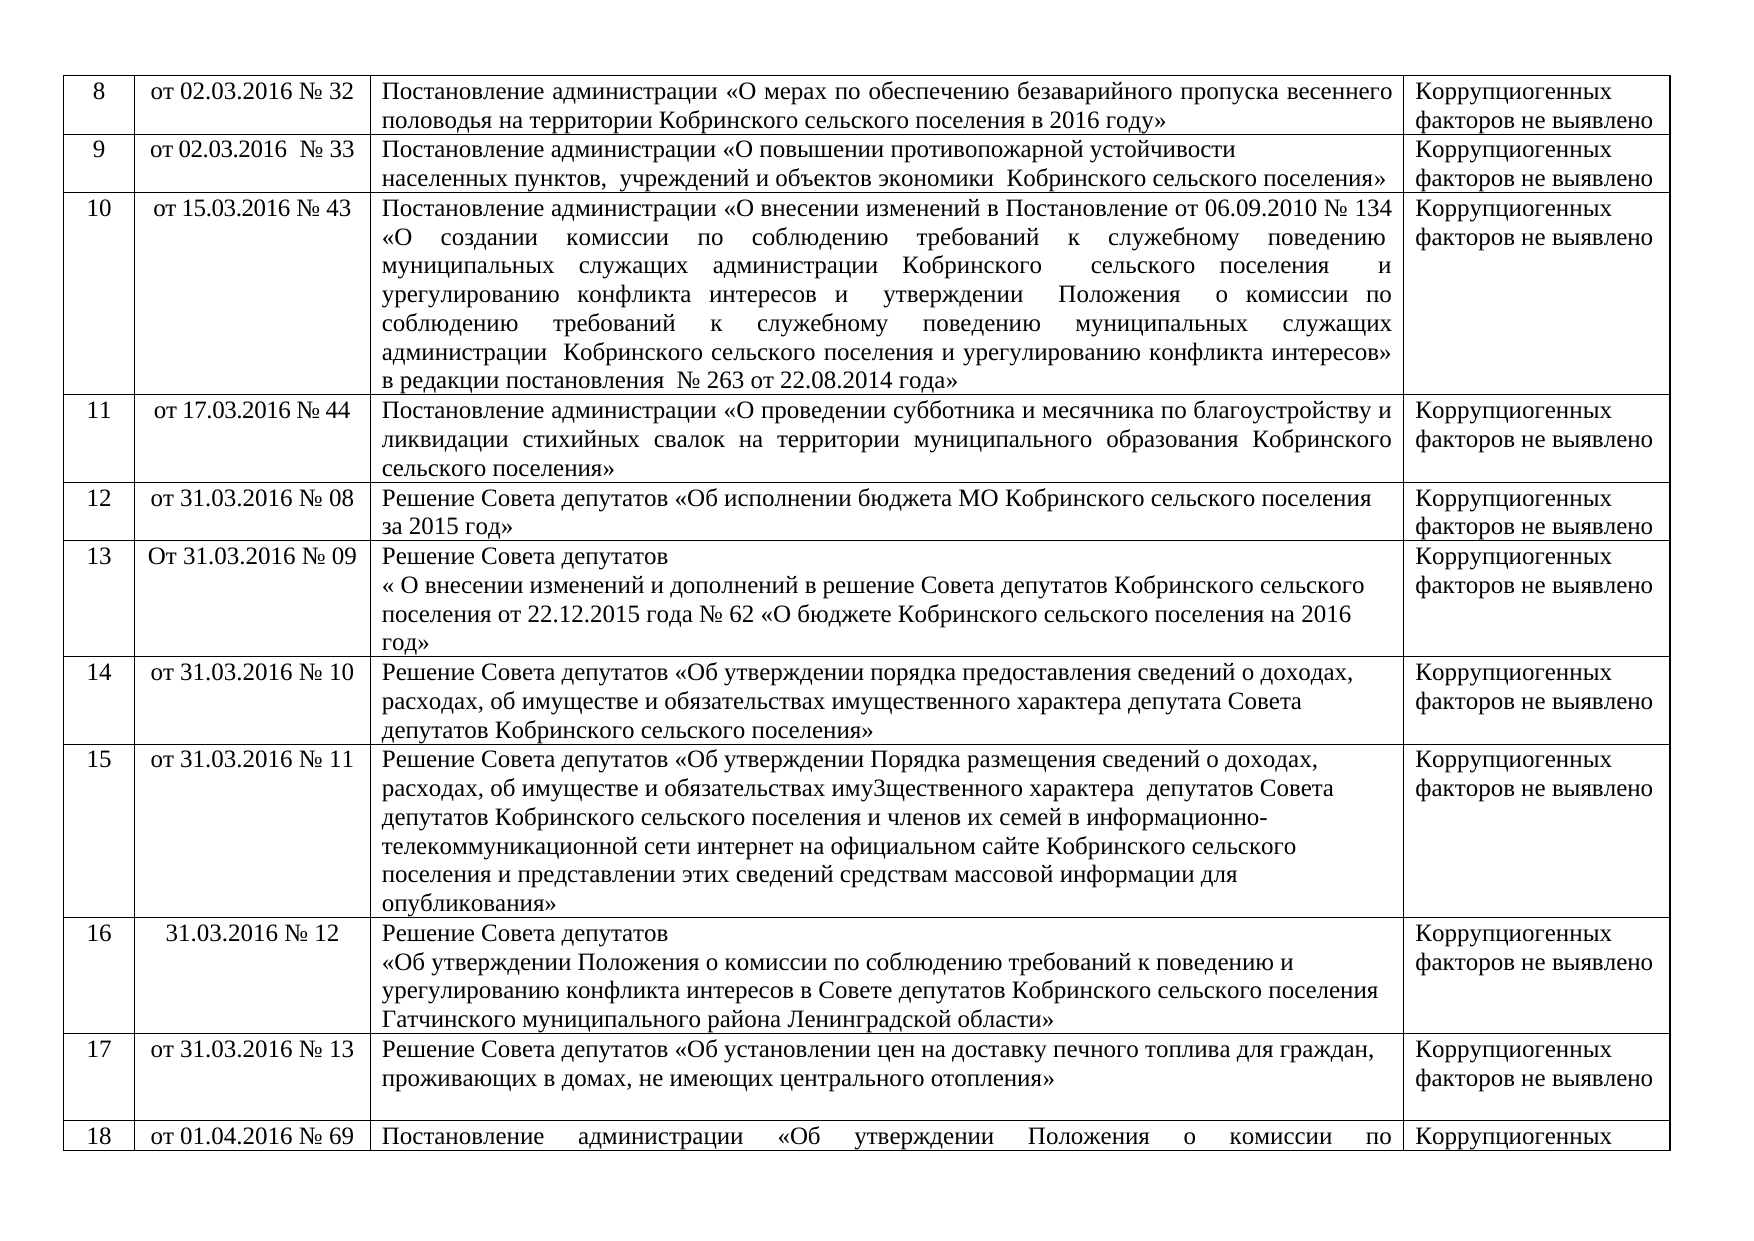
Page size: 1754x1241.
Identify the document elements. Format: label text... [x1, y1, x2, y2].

table_cell Коррупциогенных факторов не выявлено [1404, 1034, 1669, 1120]
table_cell 18 [64, 1121, 134, 1150]
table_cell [371, 1121, 1403, 1150]
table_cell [1404, 1121, 1669, 1150]
table_cell 9 [64, 135, 134, 192]
table_cell Решение Совета депутатов «Об утверждении Порядка размещения сведений о доходах, расходах, об имуществе и обязательствах иму3щественного характера депутатов Совета депутатов Кобринского сельского поселения и членов их семей в информационно-телекоммуникационной сети интернет на официальном сайте Кобринского сельского поселения и представлении этих сведений средствам массовой информации для опубликования» [371, 745, 1403, 917]
table_cell от 31.03.2016 № 08 [135, 483, 370, 540]
table_cell Коррупциогенных факторов не выявлено [1404, 483, 1669, 540]
table_cell 11 [64, 395, 134, 482]
table_cell Коррупциогенных факторов не выявлено [1404, 193, 1669, 394]
table_cell Коррупциогенных факторов не выявлено [1404, 135, 1669, 192]
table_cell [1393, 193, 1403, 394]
table_cell Решение Совета депутатов « О внесении изменений и дополнений в решение Совета депутатов Кобринского сельского поселения от 22.12.2015 года № 62 «О бюджете Кобринского сельского поселения на 2016 год» [371, 541, 1403, 656]
table_cell Решение Совета депутатов «Об утверждении Положения о комиссии по соблюдению требований к поведению и урегулированию конфликта интересов в Совете депутатов Кобринского сельского поселения Гатчинского муниципального района Ленинградской области» [371, 918, 1403, 1033]
table_cell 16 [64, 918, 134, 1033]
table_cell 15 [64, 745, 134, 917]
table_cell Решение Совета депутатов «Об установлении цен на доставку печного топлива для граждан, проживающих в домах, не имеющих центрального отопления» [371, 1034, 1403, 1120]
table_cell Постановление администрации «О повышении противопожарной устойчивости населенных пунктов, учреждений и объектов экономики Кобринского сельского поселения» [371, 135, 1403, 192]
table_cell Постановление администрации «О проведении субботника и месячника по благоустройству и ликвидации стихийных свалок на территории муниципального образования Кобринского сельского поселения» [371, 395, 1403, 482]
table_cell от 17.03.2016 № 44 [135, 395, 370, 482]
table_cell 14 [64, 657, 134, 743]
table_cell 17 [64, 1034, 134, 1120]
table_cell от 01.04.2016 № 69 [135, 1121, 370, 1150]
table_cell Коррупциогенных факторов не выявлено [1404, 395, 1669, 482]
table_cell от 31.03.2016 № 13 [135, 1034, 370, 1120]
table_cell от 15.03.2016 № 43 [135, 193, 370, 394]
table_cell 10 [64, 193, 134, 394]
table_cell Коррупциогенных факторов не выявлено [1404, 541, 1669, 656]
table_cell от 31.03.2016 № 11 [135, 745, 370, 917]
table_cell Постановление администрации «О мерах по обеспечению безаварийного пропуска весеннего половодья на территории Кобринского сельского поселения в 2016 году» [371, 76, 1403, 133]
table_cell Решение Совета депутатов «Об исполнении бюджета МО Кобринского сельского поселения за 2015 год» [371, 483, 1403, 540]
table_cell от 02.03.2016 № 32 [135, 76, 370, 133]
table_cell Коррупциогенных факторов не выявлено [1404, 745, 1669, 917]
table_cell От 31.03.2016 № 09 [135, 541, 370, 656]
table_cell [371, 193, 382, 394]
table_cell Коррупциогенных факторов не выявлено [1404, 657, 1669, 743]
table_cell 8 [64, 76, 134, 133]
table_cell 13 [64, 541, 134, 656]
table_cell 12 [64, 483, 134, 540]
table_cell от 02.03.2016 № 33 [135, 135, 370, 192]
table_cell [1404, 76, 1669, 133]
table_cell 31.03.2016 № 12 [135, 918, 370, 1033]
table_cell от 31.03.2016 № 10 [135, 657, 370, 743]
table_cell Решение Совета депутатов «Об утверждении порядка предоставления сведений о доходах, расходах, об имуществе и обязательствах имущественного характера депутата Совета депутатов Кобринского сельского поселения» [371, 657, 1403, 743]
table_cell Коррупциогенных факторов не выявлено [1404, 918, 1669, 1033]
